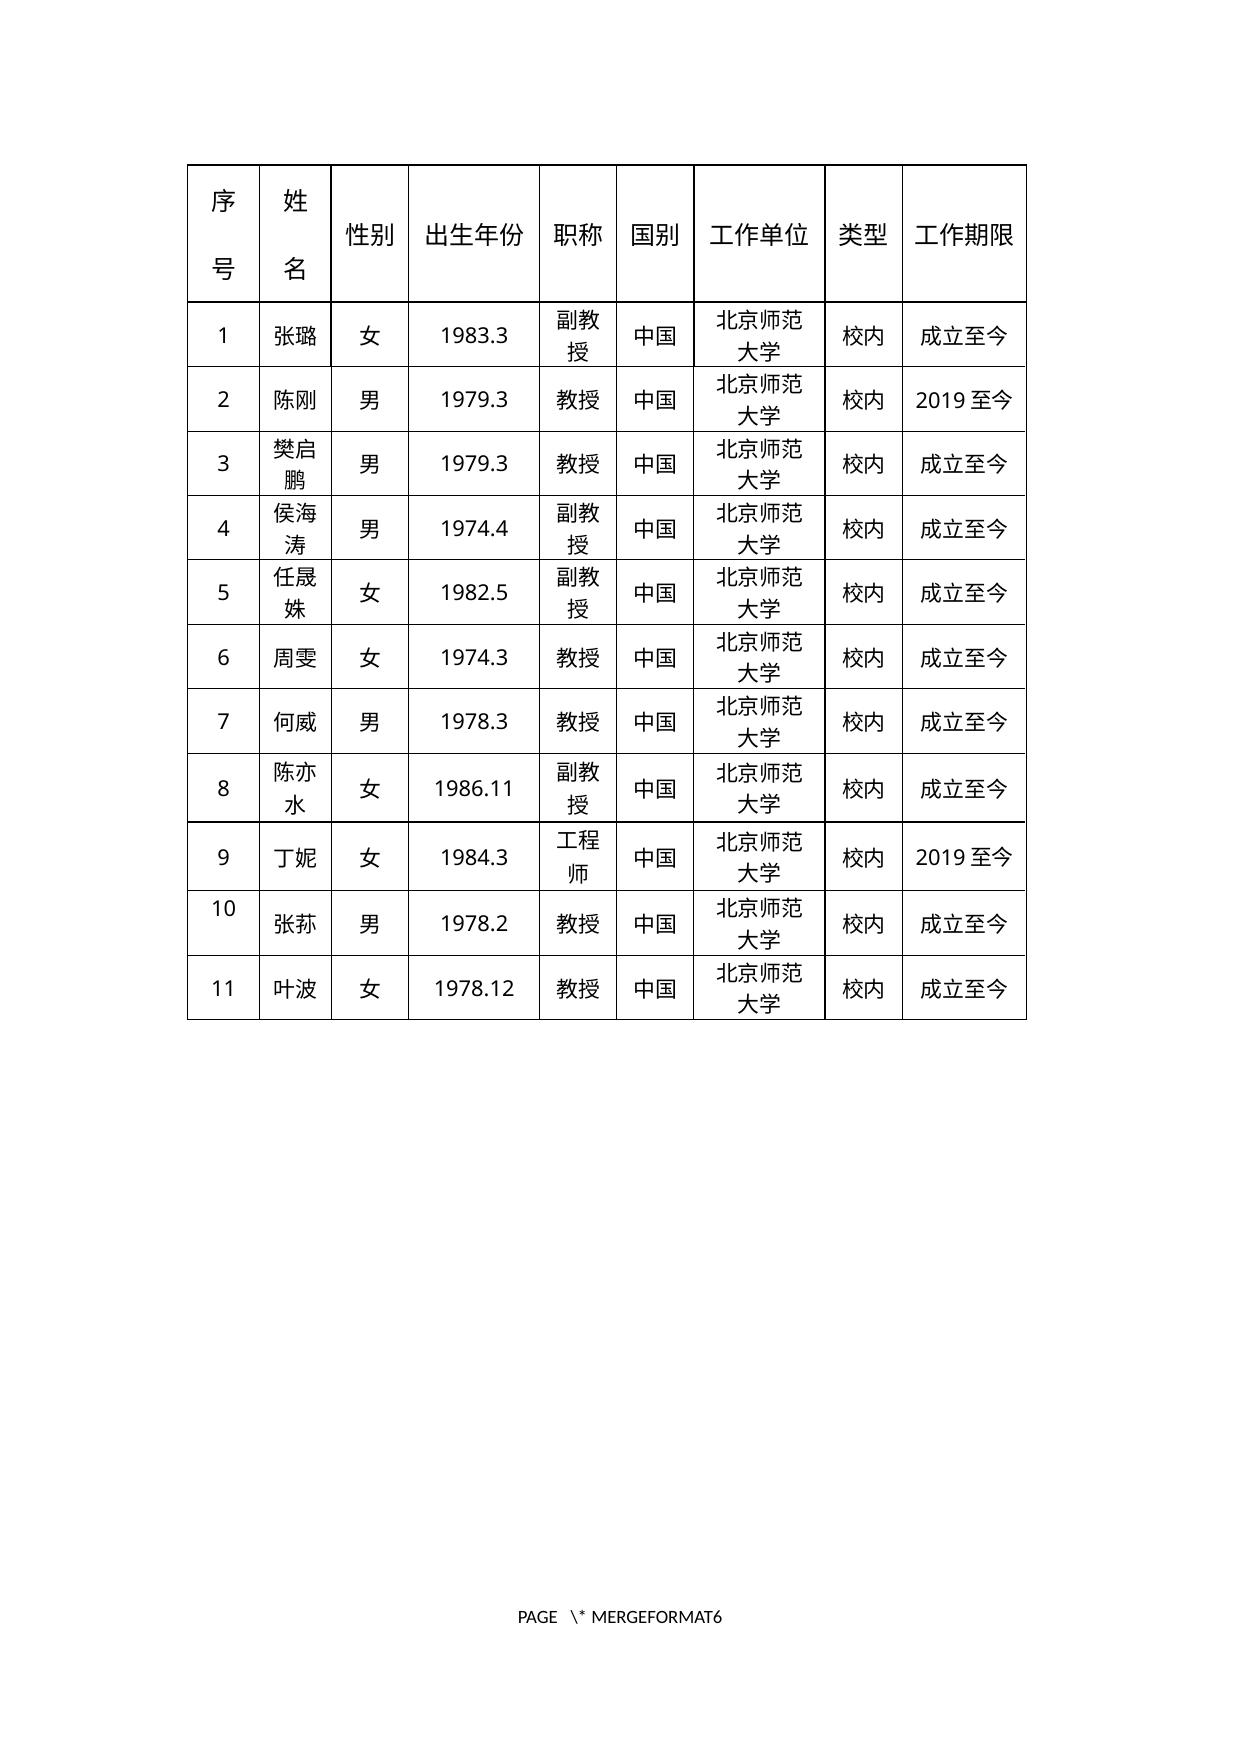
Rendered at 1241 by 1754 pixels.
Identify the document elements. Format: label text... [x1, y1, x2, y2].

table_cell 樊启鹏 [260, 432, 331, 495]
table_cell 教授 [540, 956, 616, 1019]
table_cell 校内 [826, 689, 902, 752]
table_cell 2019至今 [903, 366, 1026, 431]
table_cell 男 [332, 496, 408, 559]
table_header 职称 [540, 166, 616, 301]
table_cell 1986.11 [409, 754, 539, 821]
table_cell 6 [188, 625, 259, 688]
table_cell 4 [188, 496, 259, 559]
table_cell 女 [332, 823, 408, 890]
table_cell 北京师范大学 [694, 432, 824, 495]
table_cell 北京师范大学 [694, 956, 824, 1019]
table_cell 5 [188, 560, 259, 624]
table_cell 男 [332, 689, 408, 752]
table_cell 女 [332, 560, 408, 624]
table_cell 教授 [540, 367, 616, 431]
table_cell 2 [188, 367, 259, 431]
table_cell 3 [188, 432, 259, 495]
table_cell 教授 [540, 891, 616, 955]
table_header 性别 [332, 166, 408, 301]
table_cell 1979.3 [409, 432, 539, 495]
table_cell 1984.3 [409, 823, 539, 890]
table_header 国别 [617, 166, 693, 301]
table_cell 成立至今 [903, 890, 1026, 955]
table_header 工作单位 [695, 166, 824, 301]
table_cell 副教授 [540, 303, 616, 366]
table_cell 北京师范大学 [695, 303, 824, 366]
table_cell 7 [188, 689, 259, 752]
table_cell 1983.3 [409, 303, 539, 366]
table_header 出生年份 [409, 166, 539, 301]
table_cell 成立至今 [903, 303, 1026, 366]
table_cell 校内 [826, 367, 902, 431]
table_cell 2019至今 [903, 821, 1026, 890]
table_cell 中国 [617, 367, 693, 431]
table_cell 成立至今 [903, 431, 1026, 495]
table_cell 北京师范大学 [694, 560, 824, 624]
table_cell 11 [188, 956, 259, 1019]
table_cell 中国 [617, 754, 693, 821]
table_cell 工程师 [540, 823, 616, 890]
table_cell 1978.3 [409, 689, 539, 752]
table_cell 中国 [617, 625, 693, 688]
table_cell 女 [332, 625, 408, 688]
table_cell 周雯 [260, 625, 331, 688]
table_cell 任晟姝 [260, 560, 331, 624]
table_header 姓名 [260, 166, 330, 301]
table_cell 中国 [617, 689, 693, 752]
table_cell 张璐 [260, 303, 330, 366]
table_cell 北京师范大学 [694, 367, 824, 431]
table_cell 校内 [826, 432, 902, 495]
table_header 类型 [826, 166, 902, 301]
table_cell 1974.3 [409, 625, 539, 688]
table_cell 1 [188, 303, 259, 366]
table_cell 北京师范大学 [694, 625, 824, 688]
table_cell 1982.5 [409, 560, 539, 624]
table_cell 成立至今 [903, 624, 1026, 688]
table_cell 校内 [826, 891, 902, 955]
table_cell 1974.4 [409, 496, 539, 559]
table_cell 成立至今 [903, 495, 1026, 559]
table_cell 校内 [826, 625, 902, 688]
table_cell 副教授 [540, 560, 616, 624]
table_cell 中国 [617, 956, 693, 1019]
table_cell 教授 [540, 689, 616, 752]
table_cell 中国 [617, 823, 693, 890]
table_cell 副教授 [540, 496, 616, 559]
table_cell 北京师范大学 [694, 823, 824, 890]
table_cell 校内 [826, 303, 902, 366]
table_cell 陈亦水 [260, 754, 331, 821]
table_header 序号 [188, 166, 259, 301]
table_cell 丁妮 [260, 823, 331, 890]
table_cell 校内 [826, 956, 902, 1019]
table_cell 8 [188, 754, 259, 821]
table_cell 中国 [617, 303, 693, 366]
table_cell 1978.2 [409, 891, 539, 955]
table_cell 女 [332, 956, 408, 1019]
table_cell 陈刚 [260, 367, 331, 431]
table_cell 女 [332, 303, 408, 366]
table_cell 1979.3 [409, 367, 539, 431]
table_cell 何威 [260, 689, 331, 752]
table_cell 男 [332, 367, 408, 431]
table_cell 成立至今 [903, 559, 1026, 624]
table_cell 校内 [826, 754, 902, 821]
table_cell 中国 [617, 560, 693, 624]
table_cell 10 [188, 891, 259, 955]
table_cell 女 [332, 754, 408, 821]
table_cell 9 [188, 823, 259, 890]
table_cell 中国 [617, 432, 693, 495]
table_cell 中国 [617, 496, 693, 559]
table_cell 北京师范大学 [694, 754, 824, 821]
table_cell 男 [332, 432, 408, 495]
table_cell 校内 [826, 560, 902, 624]
table_cell 叶波 [260, 956, 331, 1019]
table_cell 校内 [826, 823, 902, 890]
table_cell 中国 [617, 891, 693, 955]
table_cell 张荪 [260, 891, 331, 955]
table_cell 1978.12 [409, 956, 539, 1019]
table_cell 侯海涛 [260, 496, 331, 559]
table_cell 副教授 [540, 754, 616, 821]
table_header 工作期限 [903, 166, 1026, 301]
table_cell 教授 [540, 625, 616, 688]
table_cell 北京师范大学 [694, 496, 824, 559]
table_cell 北京师范大学 [694, 891, 824, 955]
table_cell 北京师范大学 [694, 689, 824, 752]
table_cell 校内 [826, 496, 902, 559]
table_cell 成立至今 [903, 753, 1026, 821]
table_cell 男 [332, 891, 408, 955]
table_cell 成立至今 [903, 688, 1026, 752]
table_cell 教授 [540, 432, 616, 495]
table_cell 成立至今 [903, 955, 1026, 1019]
